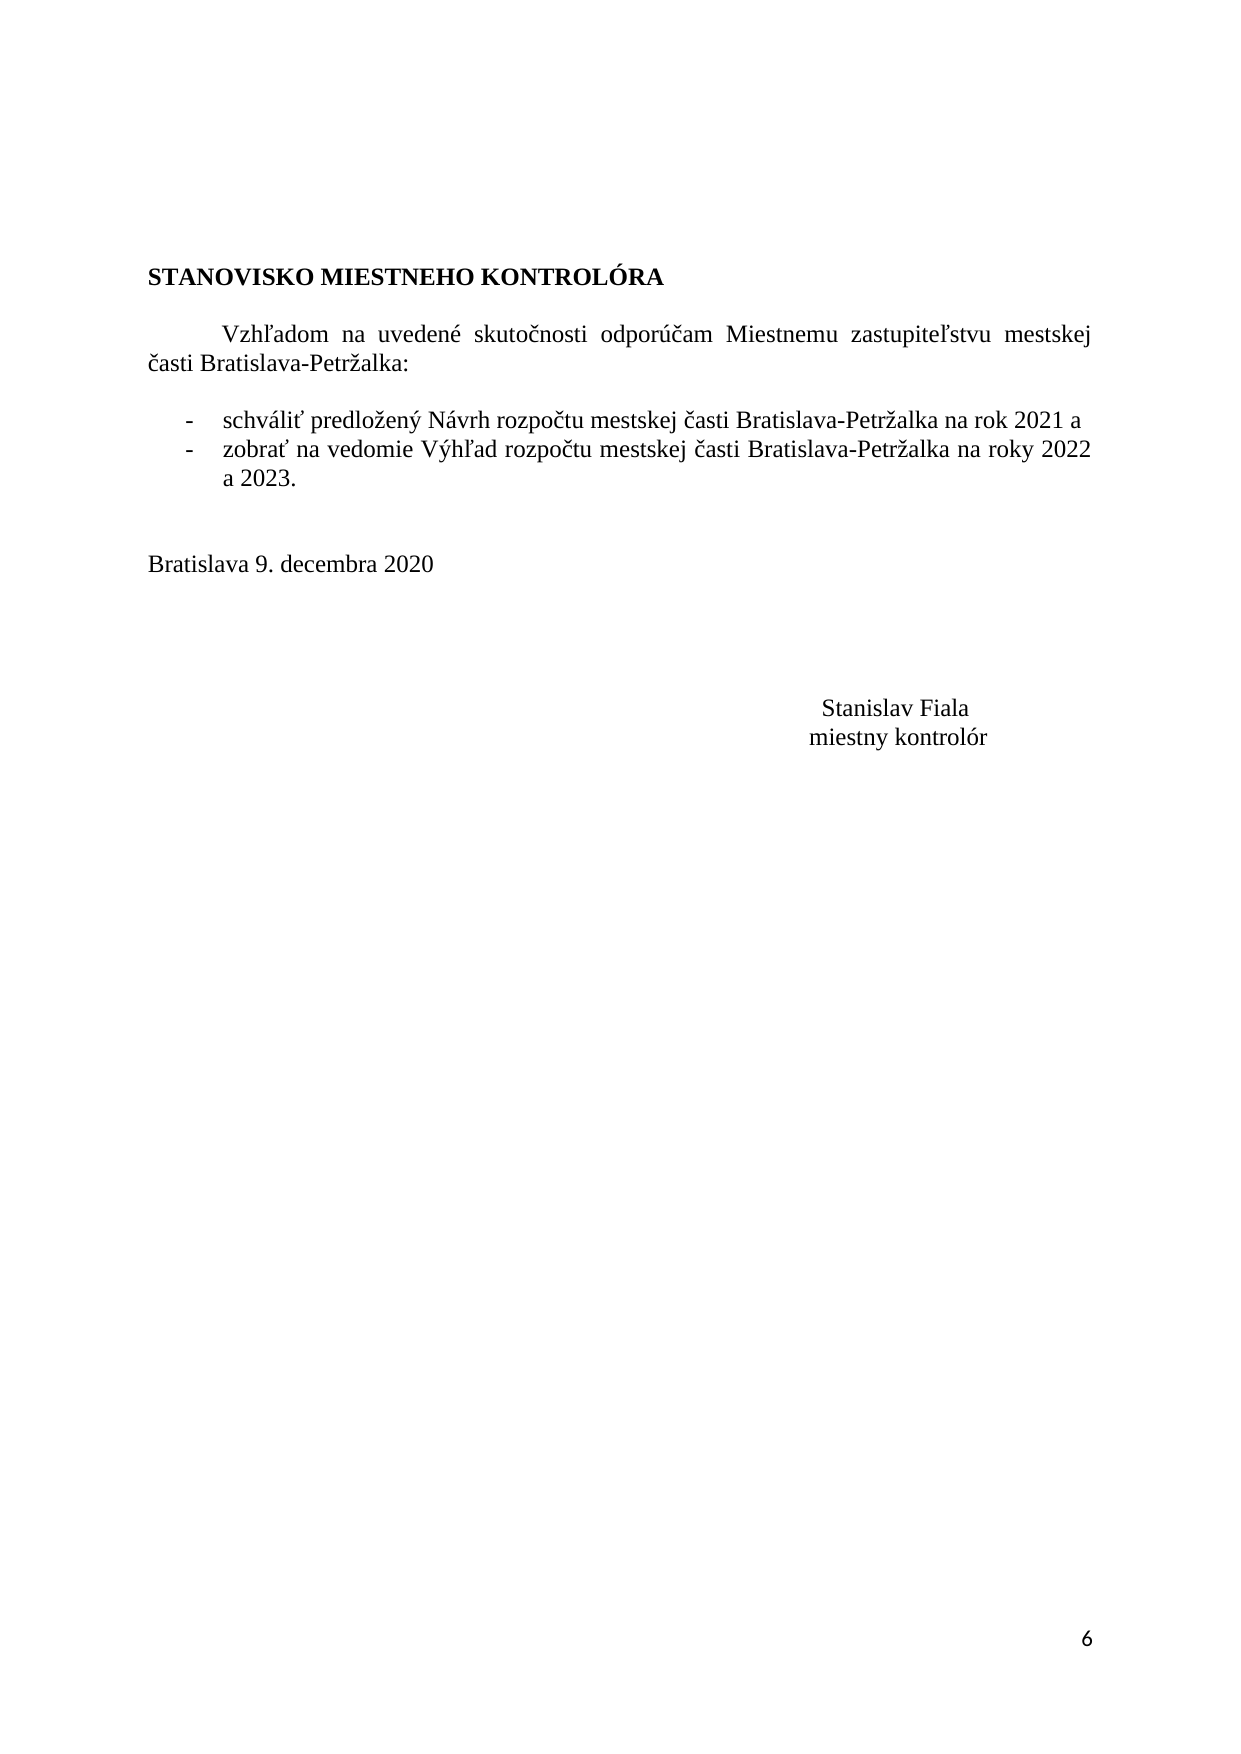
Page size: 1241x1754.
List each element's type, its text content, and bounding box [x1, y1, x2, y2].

list schváliť predložený Návrh rozpočtu mestskej časti Bratislava-Petržalka na rok 2021 a [185, 406, 1092, 434]
text Bratislava 9. decembra 2020 [148, 549, 1092, 578]
text miestny kontrolór [148, 722, 1092, 751]
list zobrať na vedomie Výhľad rozpočtu mestskej časti Bratislava-Petržalka na roky 2022 a 2023. [185, 434, 1092, 492]
text STANOVISKO MIESTNEHO KONTROLÓRA [148, 262, 1092, 291]
text Vzhľadom na uvedené skutočnosti odporúčam Miestnemu zastupiteľstvu mestskej časti Bratislava-Petržalka: [148, 319, 1092, 377]
text Stanislav Fiala [148, 693, 1092, 722]
